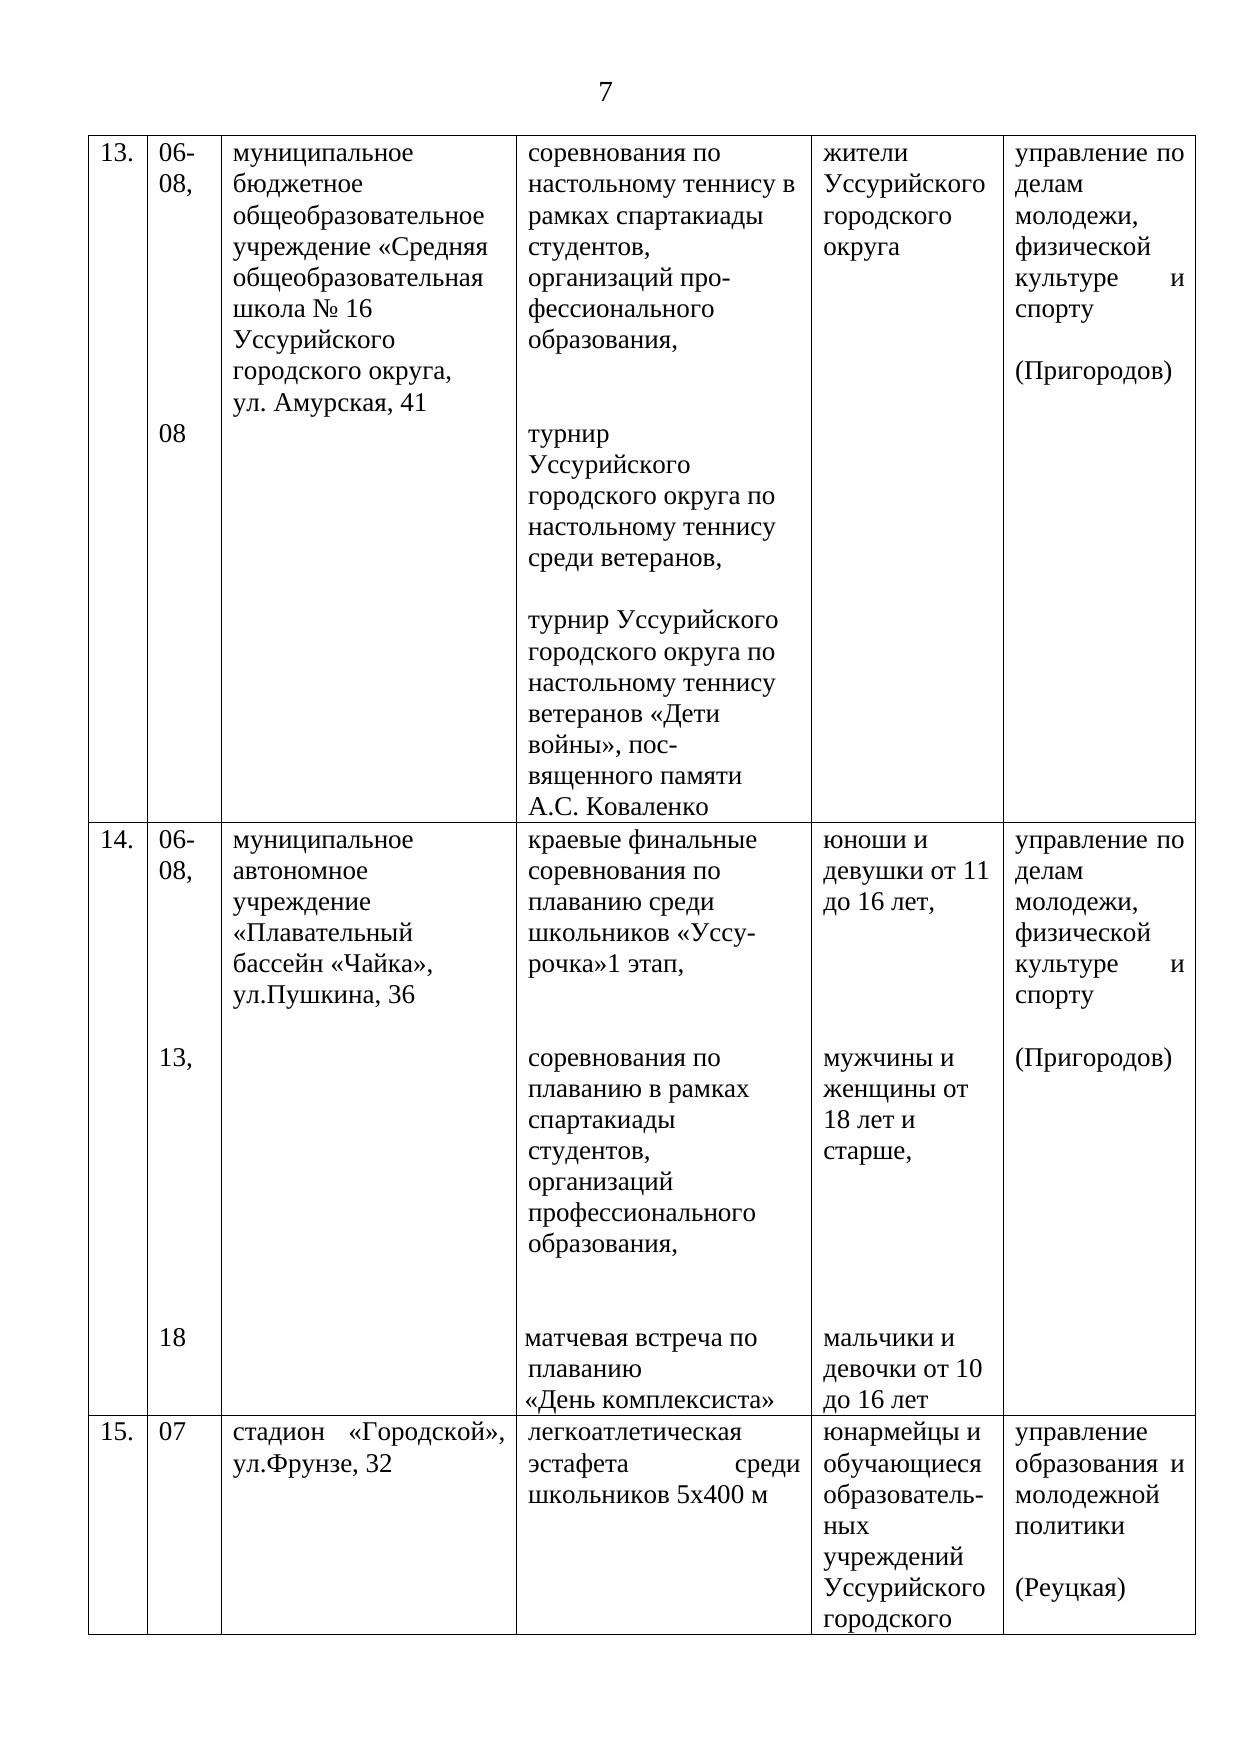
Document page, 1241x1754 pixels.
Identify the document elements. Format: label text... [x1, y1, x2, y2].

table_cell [222, 1416, 516, 1633]
table_cell муниципальное автономное учреждение «Плавательный бассейн «Чайка», ул.Пушкина, 36 [222, 823, 516, 1414]
table_cell 06-08, 08 [148, 136, 221, 822]
table_cell юноши и девушки от 11 до 16 лет, мужчины и женщины от 18 лет и старше, мальчики и девочки от 10 до 16 лет [812, 823, 1003, 1414]
table_cell [89, 1416, 147, 1633]
table_cell муниципальное бюджетное общеобразовательное учреждение «Средняя общеобразовательная школа № 16 Уссурийского городского округа, ул. Амурская, 41 [222, 136, 516, 822]
table_cell соревнования по настольному теннису в рамках спартакиады студентов, организаций про-фессионального образования, турнир Уссурийского городского округа по настольному теннису среди ветеранов, турнир Уссурийского городского округа по настольному теннису ветеранов «Дети войны», пос-вященного памяти А.С. Коваленко [517, 136, 811, 822]
table_cell краевые финальные соревнования по плаванию среди школьников «Уссу-рочка»1 этап, соревнования по плаванию в рамках спартакиады студентов, организаций профессионального образования, матчевая встреча по плаванию «День комплексиста» [517, 823, 811, 1414]
table_cell жители Уссурийского городского округа [812, 136, 1003, 822]
table_cell 06-08, 13, 18 [148, 823, 221, 1414]
table_cell [89, 136, 147, 822]
table_cell [89, 823, 147, 1414]
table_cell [1004, 1416, 1195, 1633]
table_cell управление по делам молодежи, физической культуре и спорту (Пригородов) [1004, 136, 1195, 822]
table_cell управление по делам молодежи, физической культуре и спорту (Пригородов) [1004, 823, 1195, 1414]
table_cell 07 [148, 1416, 221, 1633]
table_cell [517, 1416, 811, 1633]
